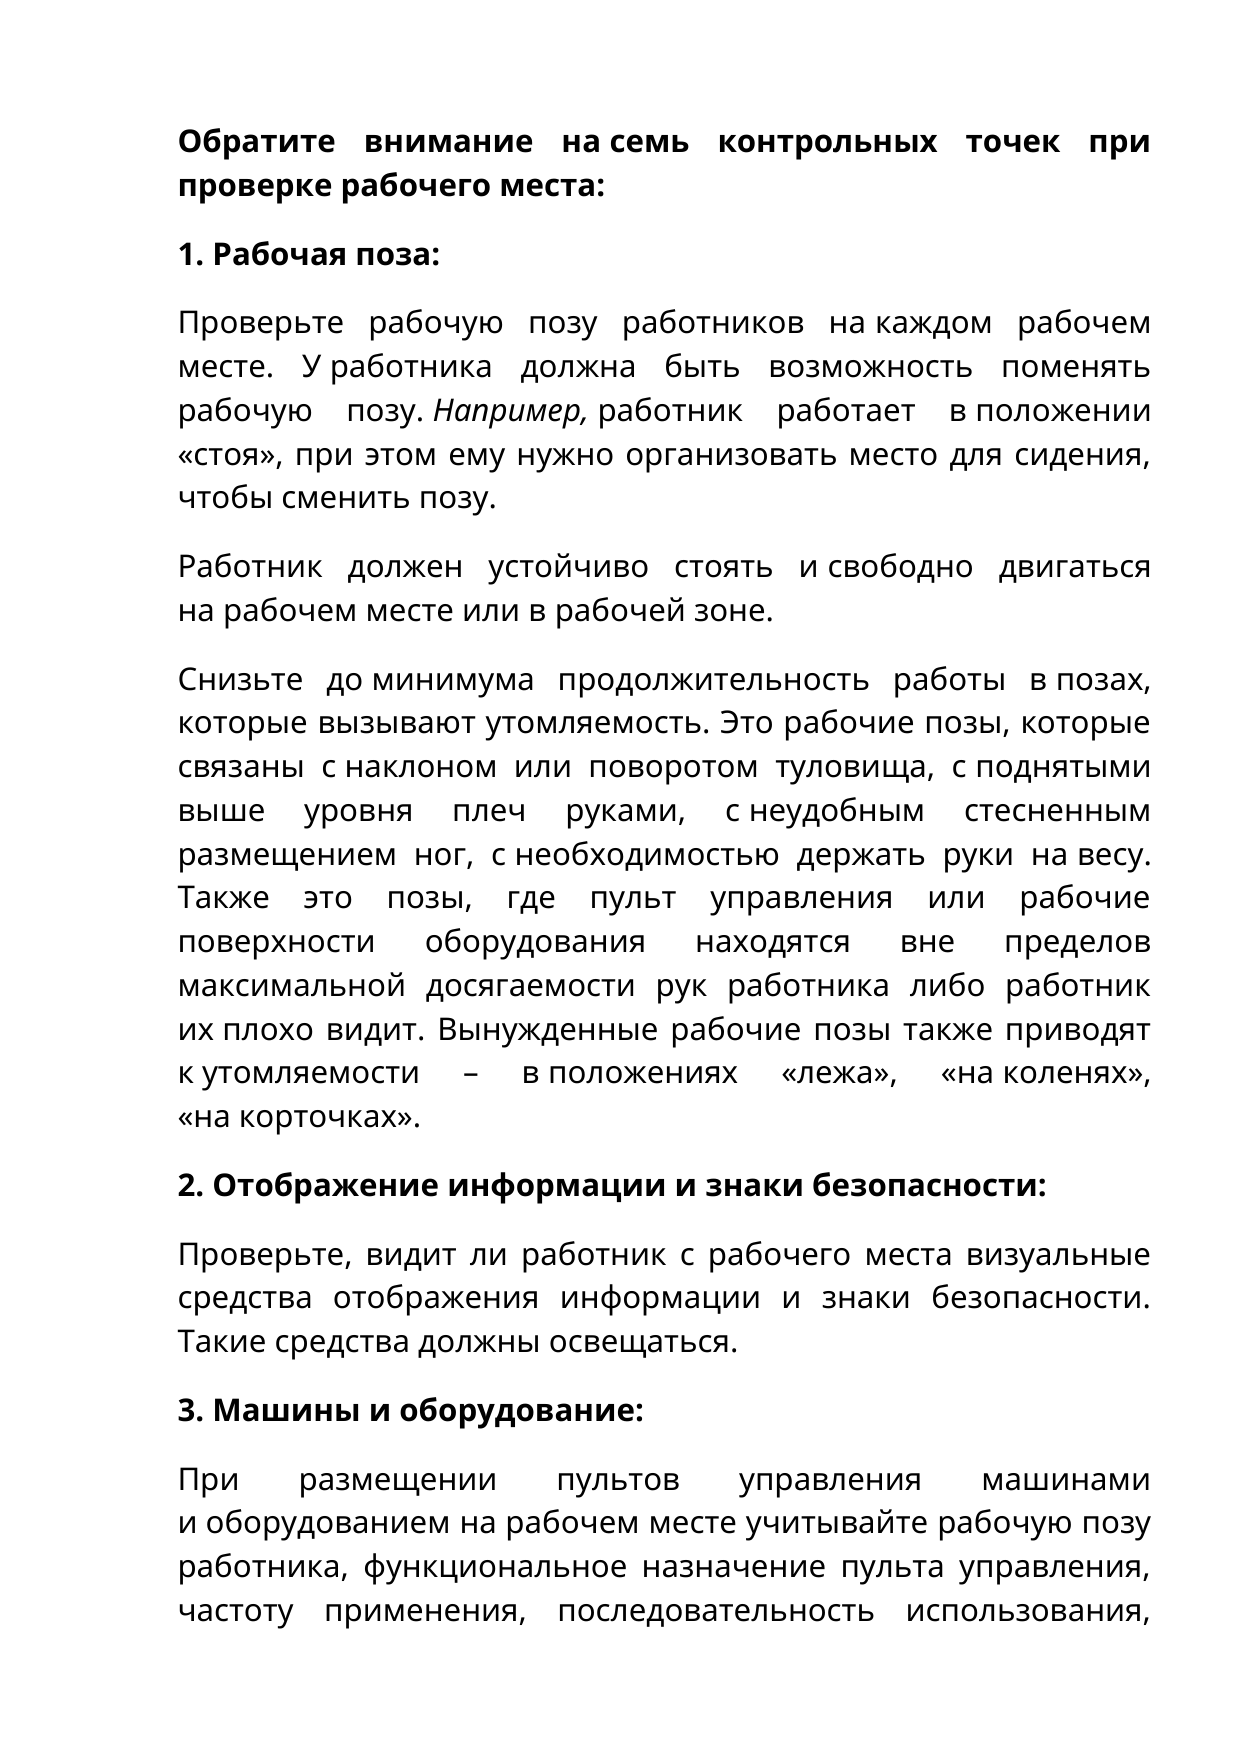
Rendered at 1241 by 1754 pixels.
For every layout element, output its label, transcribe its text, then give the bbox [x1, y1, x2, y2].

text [177, 1456, 1152, 1631]
text Обратите внимание на семь контрольных точек при проверке рабочего места: [177, 118, 1152, 206]
text Проверьте рабочую позу работников на каждом рабочем месте. У работника должна быть возможность поменять рабочую позу. Например, работник работает в положении «стоя», при этом ему нужно организовать место для сидения, чтобы сменить позу. [177, 299, 1152, 518]
text 1. Рабочая поза: [177, 231, 1152, 274]
text Работник должен устойчиво стоять и свободно двигаться на рабочем месте или в рабочей зоне. [177, 543, 1152, 631]
text Проверьте, видит ли работник с рабочего места визуальные средства отображения информации и знаки безопасности. Такие средства должны освещаться. [177, 1231, 1152, 1362]
text 2. Отображение информации и знаки безопасности: [177, 1162, 1152, 1206]
text 3. Машины и оборудование: [177, 1387, 1152, 1431]
text Снизьте до минимума продолжительность работы в позах, которые вызывают утомляемость. Это рабочие позы, которые связаны с наклоном или поворотом туловища, с поднятыми выше уровня плеч руками, с неудобным стесненным размещением ног, с необходимостью держать руки на весу. Также это позы, где пульт управления или рабочие поверхности оборудования находятся вне пределов максимальной досягаемости рук работника либо работник их плохо видит. Вынужденные рабочие позы также приводят к утомляемости – в положениях «лежа», «на коленях», «на корточках». [177, 656, 1152, 1137]
